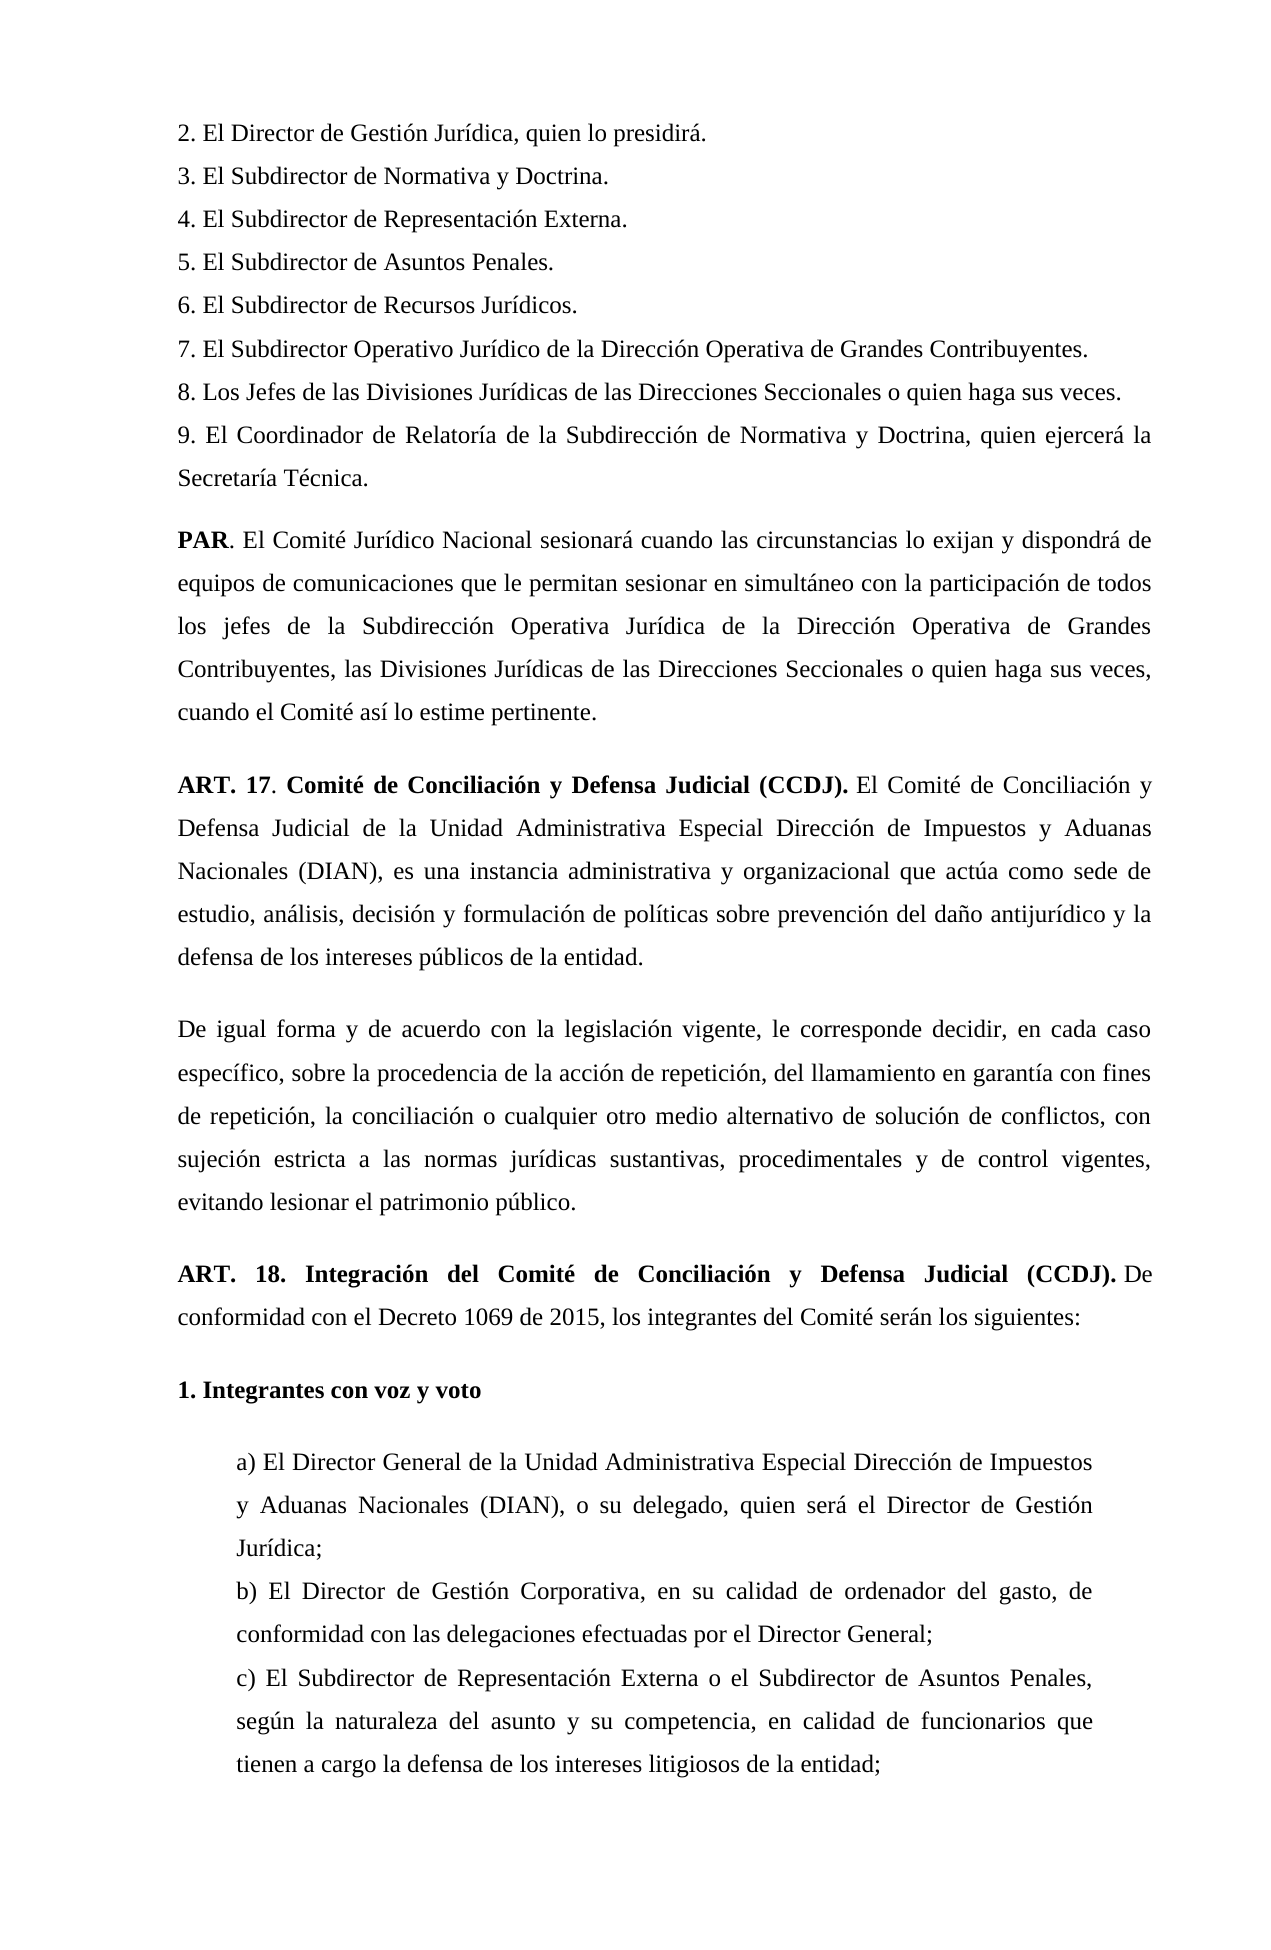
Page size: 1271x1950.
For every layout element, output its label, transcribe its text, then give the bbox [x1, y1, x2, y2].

text 2. El Director de Gestión Jurídica, quien lo presidirá. [177, 118, 1153, 147]
text 3. El Subdirector de Normativa y Doctrina. [177, 161, 1153, 190]
text PAR. El Comité Jurídico Nacional sesionará cuando las circunstancias lo exijan y dispondrá de equipos de comunicaciones que le permitan sesionar en simultáneo con la participación de todos los jefes de la Subdirección Operativa Jurídica de la Dirección Operativa de Grandes Contribuyentes, las Divisiones Jurídicas de las Direcciones Seccionales o quien haga sus veces, cuando el Comité así lo estime pertinente. [177, 525, 1153, 726]
text 4. El Subdirector de Representación Externa. [177, 204, 1153, 233]
text De igual forma y de acuerdo con la legislación vigente, le corresponde decidir, en cada caso específico, sobre la procedencia de la acción de repetición, del llamamiento en garantía con fines de repetición, la conciliación o cualquier otro medio alternativo de solución de conflictos, con sujeción estricta a las normas jurídicas sustantivas, procedimentales y de control vigentes, evitando lesionar el patrimonio público. [177, 1014, 1153, 1216]
text b) El Director de Gestión Corporativa, en su calidad de ordenador del gasto, de conformidad con las delegaciones efectuadas por el Director General; [236, 1576, 1094, 1648]
text ART. 18. Integración del Comité de Conciliación y Defensa Judicial (CCDJ). De conformidad con el Decreto 1069 de 2015, los integrantes del Comité serán los siguientes: [177, 1259, 1153, 1331]
text 6. El Subdirector de Recursos Jurídicos. [177, 291, 1153, 319]
text 1. Integrantes con voz y voto [177, 1375, 1153, 1403]
text 7. El Subdirector Operativo Jurídico de la Dirección Operativa de Grandes Contribuyentes. [177, 334, 1153, 362]
text 9. El Coordinador de Relatoría de la Subdirección de Normativa y Doctrina, quien ejercerá la Secretaría Técnica. [177, 420, 1153, 492]
text ART. 17. Comité de Conciliación y Defensa Judicial (CCDJ). El Comité de Conciliación y Defensa Judicial de la Unidad Administrativa Especial Dirección de Impuestos y Aduanas Nacionales (DIAN), es una instancia administrativa y organizacional que actúa como sede de estudio, análisis, decisión y formulación de políticas sobre prevención del daño antijurídico y la defensa de los intereses públicos de la entidad. [177, 770, 1153, 971]
text c) El Subdirector de Representación Externa o el Subdirector de Asuntos Penales, según la naturaleza del asunto y su competencia, en calidad de funcionarios que tienen a cargo la defensa de los intereses litigiosos de la entidad; [236, 1663, 1094, 1778]
text 5. El Subdirector de Asuntos Penales. [177, 247, 1153, 276]
text 8. Los Jefes de las Divisiones Jurídicas de las Direcciones Seccionales o quien haga sus veces. [177, 377, 1153, 406]
text a) El Director General de la Unidad Administrativa Especial Dirección de Impuestos y Aduanas Nacionales (DIAN), o su delegado, quien será el Director de Gestión Jurídica; [236, 1447, 1094, 1562]
